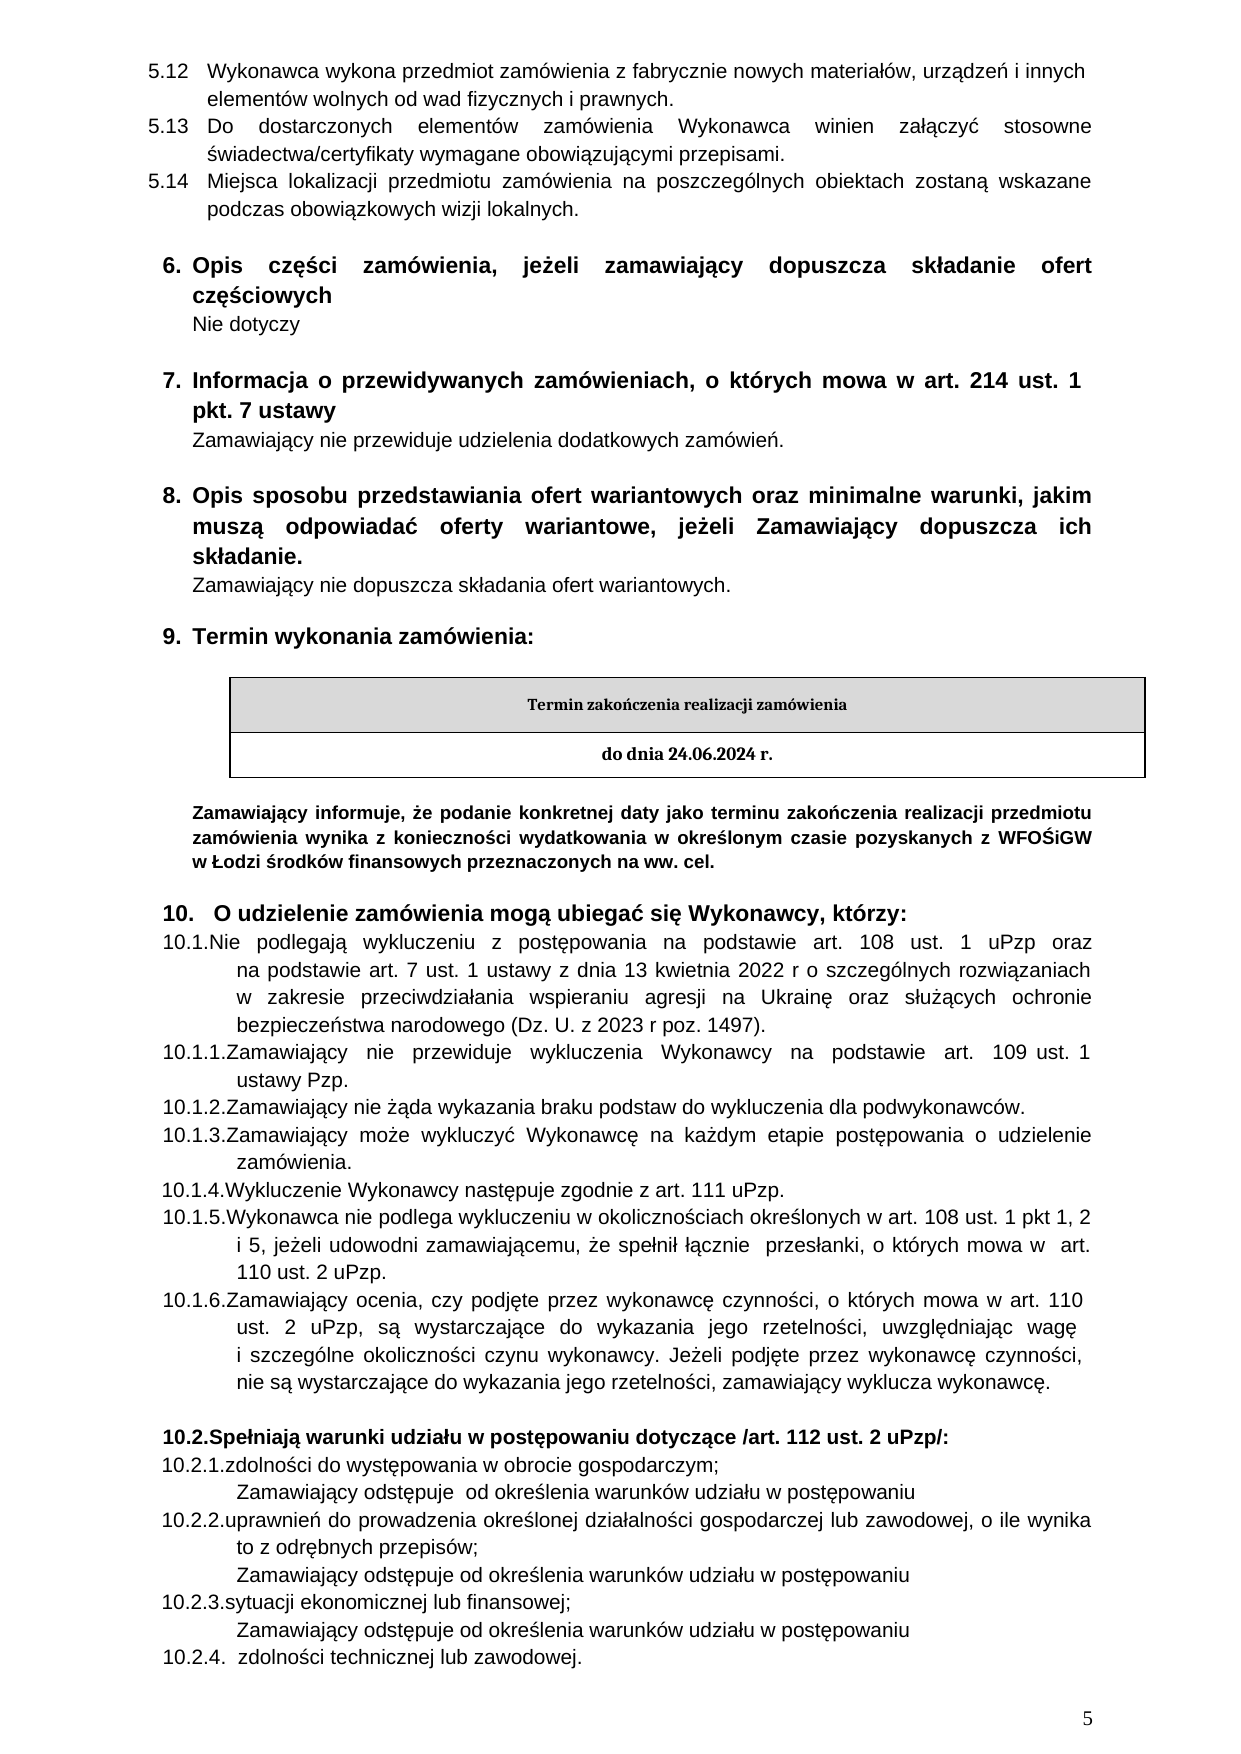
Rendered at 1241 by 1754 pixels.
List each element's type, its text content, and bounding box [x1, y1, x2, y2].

list Zamawiający ocenia, czy podjęte przez wykonawcę czynności, o których mowa w art. 110 ust. 2 uPzp, są wystarczające do wykazania jego rzetelności, uwzględniając wagę i szczególne okoliczności czynu wykonawcy. Jeżeli podjęte przez wykonawcę czynności, nie są wystarczające do wykazania jego rzetelności, zamawiający wyklucza wykonawcę. [162, 1288, 1093, 1394]
table_header Termin zakończenia realizacji zamówienia [231, 678, 1144, 732]
list Spełniają warunki udziału w postępowaniu dotyczące /art. 112 ust. 2 uPzp/: [162, 1425, 1093, 1449]
list Zamawiający nie żąda wykazania braku podstaw do wykluczenia dla podwykonawców. [162, 1095, 1093, 1119]
list Wykonawca nie podlega wykluczeniu w okolicznościach określonych w art. 108 ust. 1 pkt 1, 2 i 5, jeżeli udowodni zamawiającemu, że spełnił łącznie przesłanki, o których mowa w art. 110 ust. 2 uPzp. [162, 1205, 1093, 1284]
list Do dostarczonych elementów zamówienia Wykonawca winien załączyć stosowne świadectwa/certyfikaty wymagane obowiązującymi przepisami. [148, 114, 1093, 166]
list Wykluczenie Wykonawcy następuje zgodnie z art. 111 uPzp. [161, 1178, 1093, 1202]
list Nie podlegają wykluczeniu z postępowania na podstawie art. 108 ust. 1 uPzp oraz na podstawie art. 7 ust. 1 ustawy z dnia 13 kwietnia 2022 r o szczególnych rozwiązaniach w zakresie przeciwdziałania wspieraniu agresji na Ukrainę oraz służących ochronie bezpieczeństwa narodowego (Dz. U. z 2023 r poz. 1497). [162, 930, 1093, 1037]
list Zamawiający informuje, że podanie konkretnej daty jako terminu zakończenia realizacji przedmiotu zamówienia wynika z konieczności wydatkowania w określonym czasie pozyskanych z WFOŚiGW w Łodzi środków finansowych przeznaczonych na ww. cel. [192, 802, 1093, 873]
list sytuacji ekonomicznej lub finansowej; [161, 1590, 1093, 1614]
subtitle Opis części zamówienia, jeżeli zamawiający dopuszcza składanie ofert częściowych [162, 252, 1093, 308]
table_cell do dnia 24.06.2024 r. [231, 733, 1144, 777]
list Miejsca lokalizacji przedmiotu zamówienia na poszczególnych obiektach zostaną wskazane podczas obowiązkowych wizji lokalnych. [148, 169, 1093, 221]
list Zamawiający nie przewiduje wykluczenia Wykonawcy na podstawie art. 109 ust. 1 ustawy Pzp. [162, 1040, 1093, 1092]
list Zamawiający może wykluczyć Wykonawcę na każdym etapie postępowania o udzielenie zamówienia. [162, 1123, 1093, 1174]
list uprawnień do prowadzenia określonej działalności gospodarczej lub zawodowej, o ile wynika to z odrębnych przepisów; [161, 1508, 1093, 1559]
list Nie dotyczy [192, 312, 1093, 336]
text Zamawiający odstępuje od określenia warunków udziału w postępowaniu [236, 1563, 1093, 1587]
list zdolności do występowania w obrocie gospodarczym; [161, 1453, 1093, 1477]
text 10.2.4. zdolności technicznej lub zawodowej. [162, 1645, 1093, 1669]
subtitle O udzielenie zamówienia mogą ubiegać się Wykonawcy, którzy: [162, 900, 1093, 926]
subtitle Informacja o przewidywanych zamówieniach, o których mowa w art. 214 ust. 1 pkt. 7 ustawy [162, 367, 1093, 424]
text Zamawiający odstępuje od określenia warunków udziału w postępowaniu [236, 1618, 1093, 1642]
subtitle Opis sposobu przedstawiania ofert wariantowych oraz minimalne warunki, jakim muszą odpowiadać oferty wariantowe, jeżeli Zamawiający dopuszcza ich składanie. [162, 482, 1093, 569]
text Zamawiający odstępuje od określenia warunków udziału w postępowaniu [236, 1480, 1093, 1504]
text Zamawiający nie dopuszcza składania ofert wariantowych. [192, 573, 1093, 597]
text Zamawiający nie przewiduje udzielenia dodatkowych zamówień. [181, 427, 1093, 451]
list Wykonawca wykona przedmiot zamówienia z fabrycznie nowych materiałów, urządzeń i innych elementów wolnych od wad fizycznych i prawnych. [148, 59, 1093, 111]
subtitle Termin wykonania zamówienia: [162, 623, 1093, 649]
